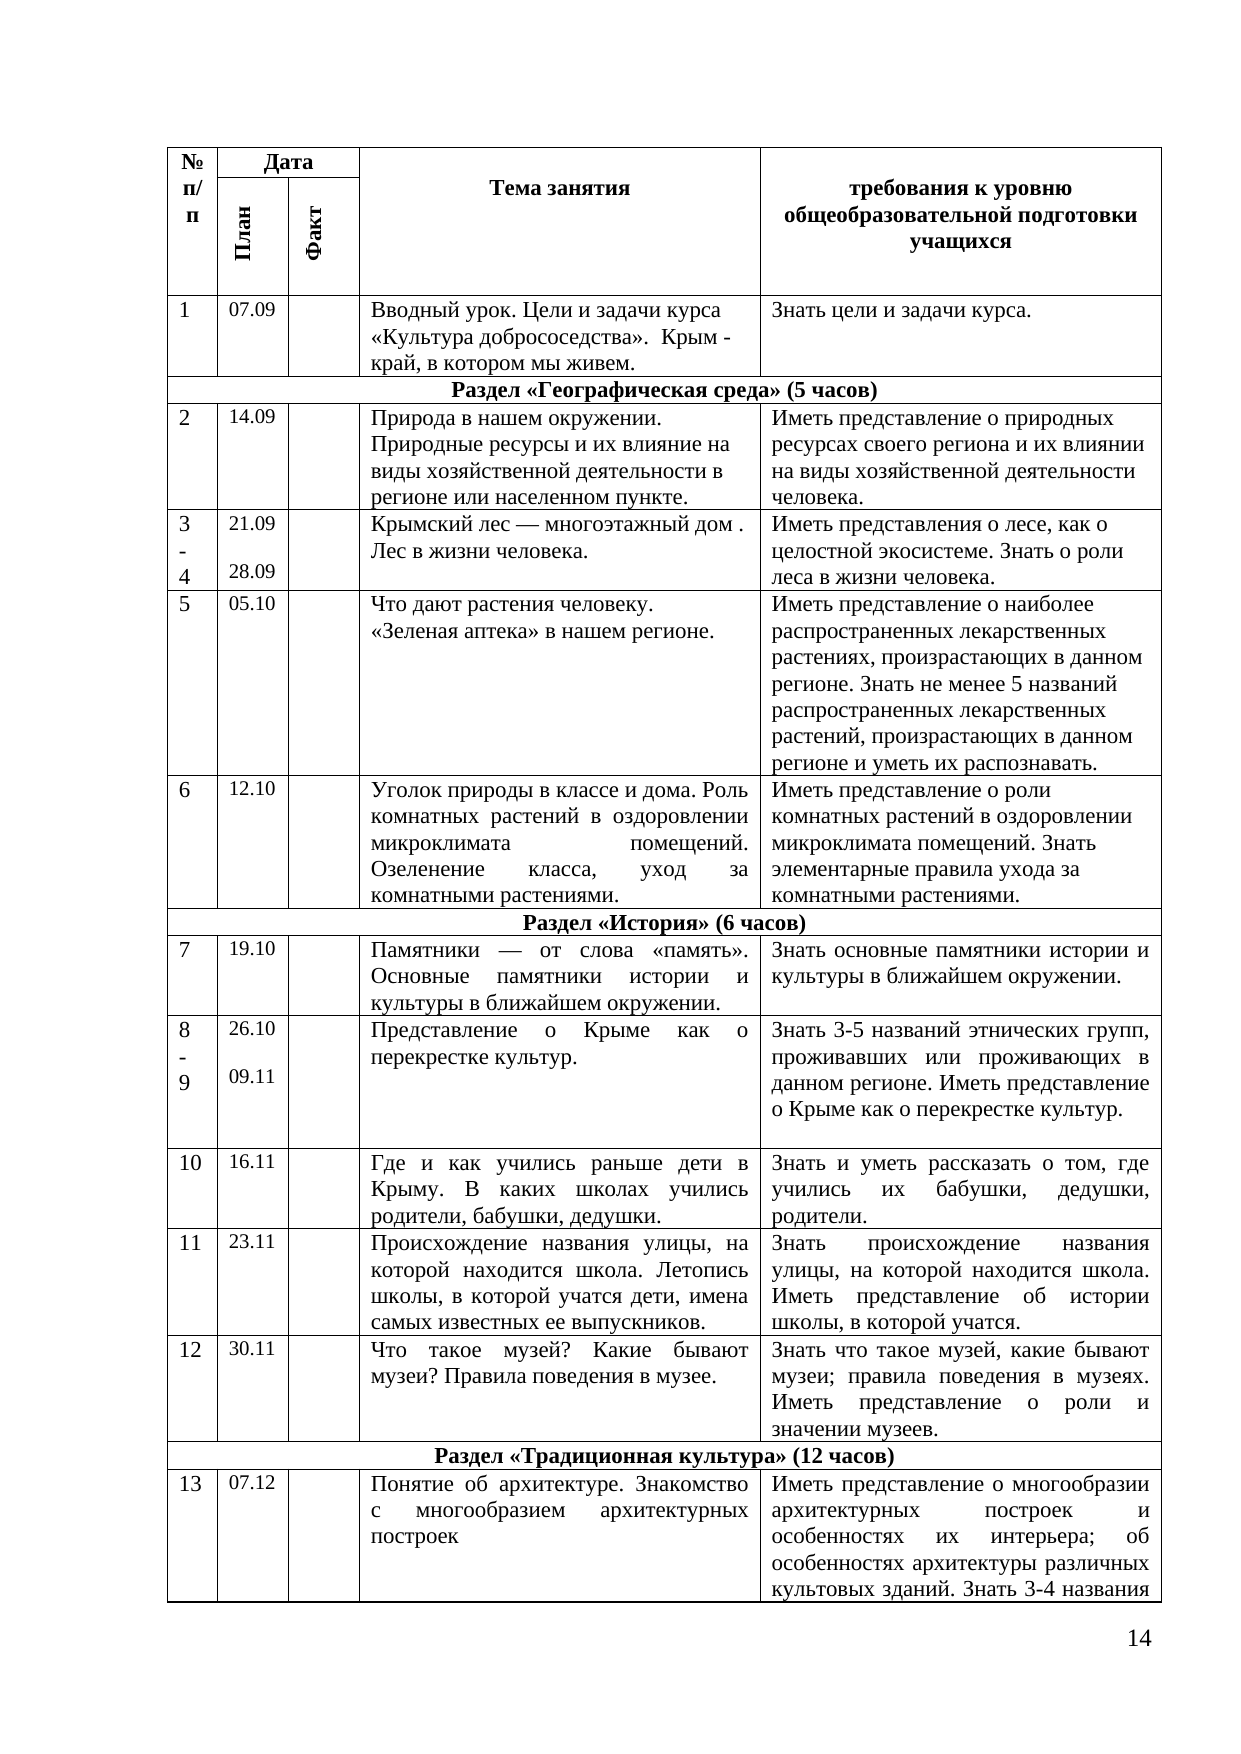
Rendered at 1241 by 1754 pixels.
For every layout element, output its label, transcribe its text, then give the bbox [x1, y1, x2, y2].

table_cell 2 [168, 404, 217, 509]
table_cell 07.12 [218, 1470, 288, 1601]
table_cell Знать основные памятники истории и культуры в ближайшем окружении. [761, 936, 1161, 1015]
table_cell [289, 591, 359, 775]
table_cell [289, 1336, 359, 1441]
table_cell 1 [168, 296, 217, 376]
table_cell Знать что такое музей, какие бывают музеи; правила поведения в музеях. Иметь представление о роли и значении музеев. [761, 1336, 1161, 1441]
table_cell [289, 510, 359, 589]
table_cell Раздел «Географическая среда» (5 часов) [168, 377, 1161, 403]
table_cell Что дают растения человеку. «Зеленая аптека» в нашем регионе. [360, 591, 760, 775]
table_cell [289, 1470, 359, 1601]
table_cell Что такое музей? Какие бывают музеи? Правила поведения в музее. [360, 1336, 760, 1441]
table_cell Иметь представление о наиболее распространенных лекарственных растениях, произрастающих в данном регионе. Знать не менее 5 названий распространенных лекарственных растений, произрастающих в данном регионе и уметь их распознавать. [761, 591, 1161, 775]
table_cell [289, 776, 359, 908]
table_cell 5 [168, 591, 217, 775]
table_header № п/п [168, 148, 217, 295]
table_cell 23.11 [218, 1229, 288, 1335]
table_cell Знать и уметь рассказать о том, где учились их бабушки, дедушки, родители. [761, 1149, 1161, 1228]
table_cell 8 - 9 [168, 1016, 217, 1148]
table_cell 13 [168, 1470, 217, 1601]
table_cell 21.09 28.09 [218, 510, 288, 589]
table_cell Знать цели и задачи курса. [761, 296, 1161, 376]
table_cell 26.10 09.11 [218, 1016, 288, 1148]
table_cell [360, 1470, 760, 1601]
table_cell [761, 1470, 1161, 1601]
table_cell Иметь представления о лесе, как о целостной экосистеме. Знать о роли леса в жизни человека. [761, 510, 1161, 589]
table_cell Иметь представление о природных ресурсах своего региона и их влиянии на виды хозяйственной деятельности человека. [761, 404, 1161, 509]
table_cell Уголок природы в классе и дома. Роль комнатных растений в оздоровлении микроклимата помещений. Озеленение класса, уход за комнатными растениями. [360, 776, 760, 908]
table_cell [289, 296, 359, 376]
table_cell 11 [168, 1229, 217, 1335]
table_cell 14.09 [218, 404, 288, 509]
table_cell 6 [168, 776, 217, 908]
table_cell Представление о Крыме как о перекрестке культур. [360, 1016, 760, 1148]
table_header Тема занятия [360, 148, 760, 295]
table_cell 19.10 [218, 936, 288, 1015]
table_header Дата [218, 148, 359, 177]
table_cell План [218, 178, 288, 295]
table_cell 10 [168, 1149, 217, 1228]
table_cell 12 [168, 1336, 217, 1441]
table_cell 7 [168, 936, 217, 1015]
table_cell Вводный урок. Цели и задачи курса «Культура добрососедства». Крым - край, в котором мы живем. [360, 296, 760, 376]
table_cell Раздел «Традиционная культура» (12 часов) [168, 1442, 1161, 1468]
table_cell 12.10 [218, 776, 288, 908]
table_cell Знать 3-5 названий этнических групп, проживавших или проживающих в данном регионе. Иметь представление о Крыме как о перекрестке культур. [761, 1016, 1161, 1148]
table_cell Раздел «История» (6 часов) [168, 909, 1161, 935]
table_cell [289, 1016, 359, 1148]
table_cell [289, 404, 359, 509]
table_cell Крымский лес — многоэтажный дом . Лес в жизни человека. [360, 510, 760, 589]
table_cell Иметь представление о роли комнатных растений в оздоровлении микроклимата помещений. Знать элементарные правила ухода за комнатными растениями. [761, 776, 1161, 908]
table_cell [289, 936, 359, 1015]
table_cell [289, 1229, 359, 1335]
table_cell 16.11 [218, 1149, 288, 1228]
table_cell Где и как учились раньше дети в Крыму. В каких школах учились родители, бабушки, дедушки. [360, 1149, 760, 1228]
table_cell Природа в нашем окружении. Природные ресурсы и их влияние на виды хозяйственной деятельности в регионе или населенном пункте. [360, 404, 760, 509]
table_cell [289, 1149, 359, 1228]
table_cell Знать происхождение названия улицы, на которой находится школа. Иметь представление об истории школы, в которой учатся. [761, 1229, 1161, 1335]
table_cell Факт [289, 178, 359, 295]
table_cell Происхождение названия улицы, на которой находится школа. Летопись школы, в которой учатся дети, имена самых известных ее выпускников. [360, 1229, 760, 1335]
table_header требования к уровню общеобразовательной подготовки учащихся [761, 148, 1161, 295]
table_cell 30.11 [218, 1336, 288, 1441]
table_cell 07.09 [218, 296, 288, 376]
table_cell 05.10 [218, 591, 288, 775]
table_cell 3 - 4 [168, 510, 217, 589]
table_cell Памятники — от слова «память». Основные памятники истории и культуры в ближайшем окружении. [360, 936, 760, 1015]
